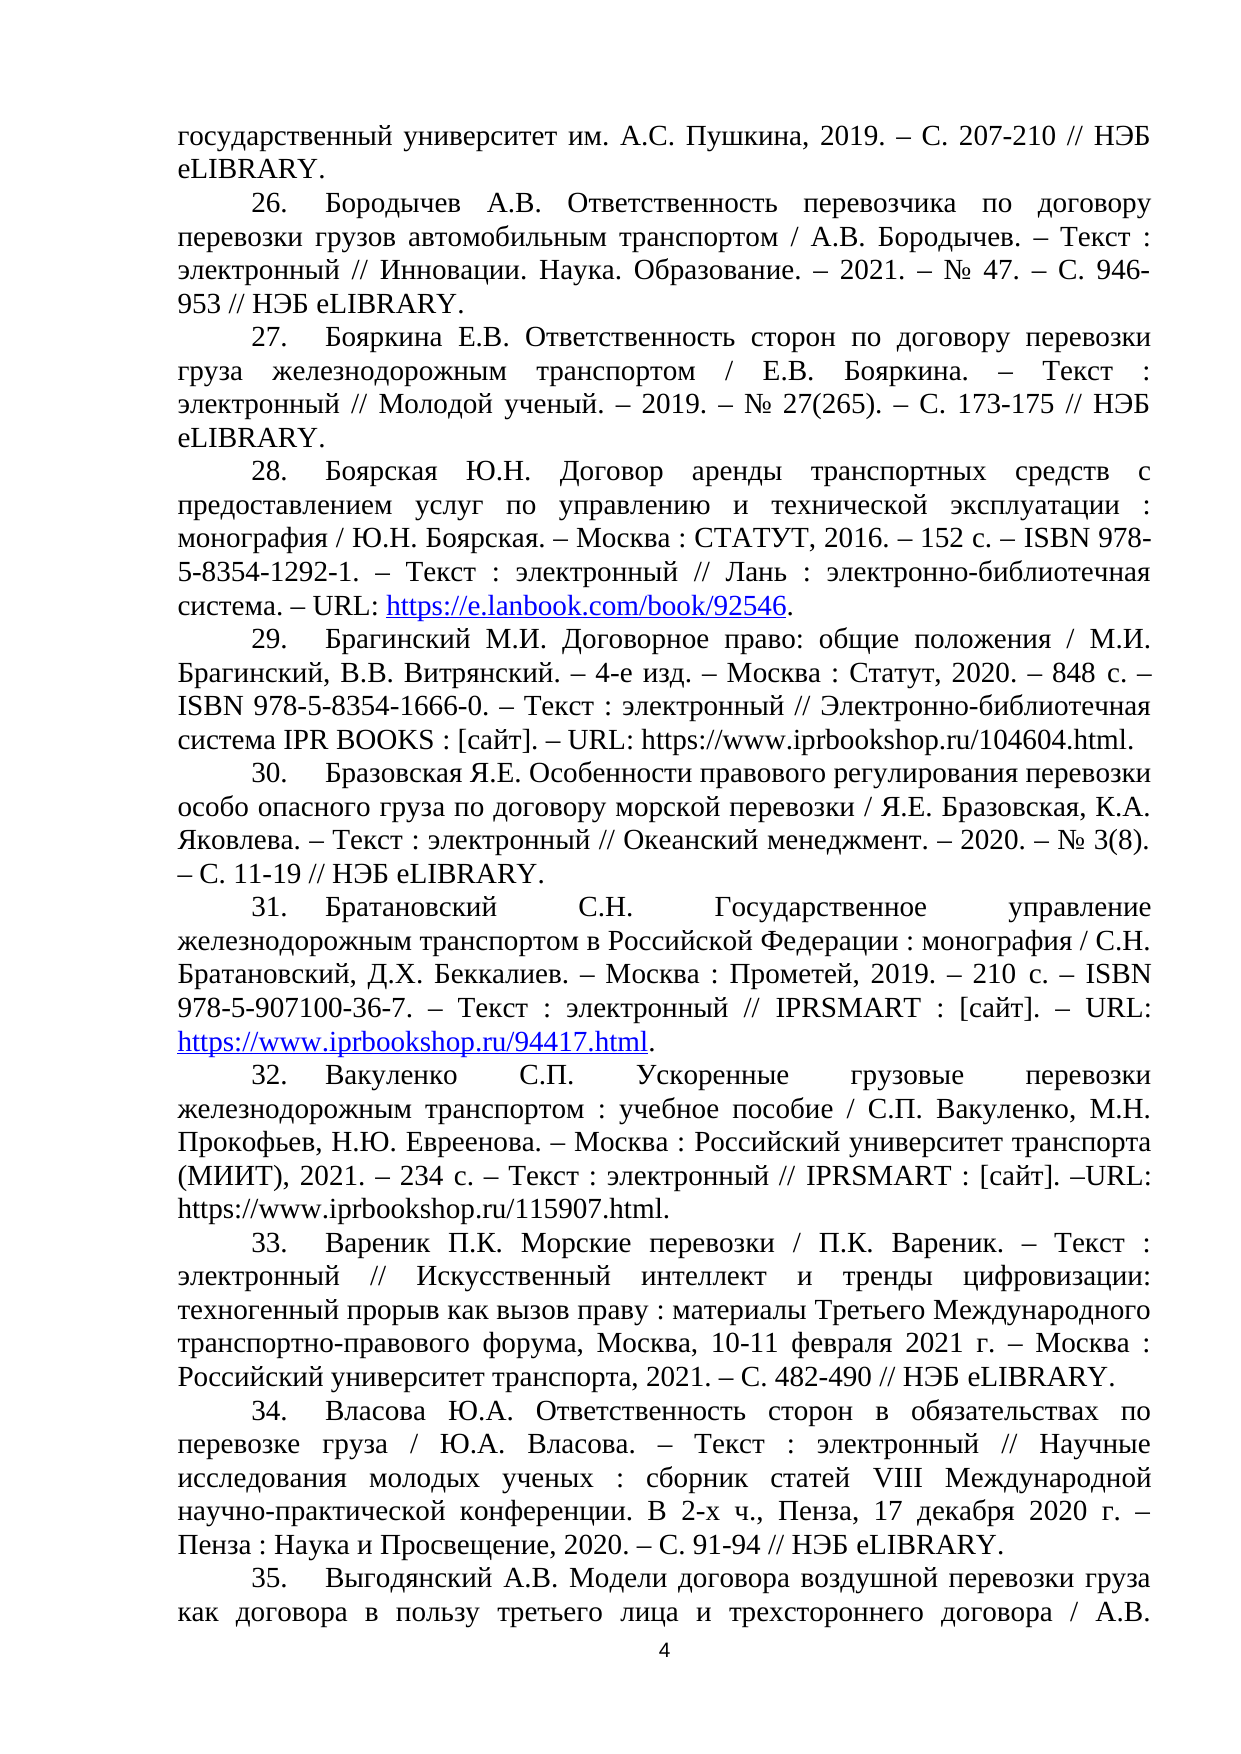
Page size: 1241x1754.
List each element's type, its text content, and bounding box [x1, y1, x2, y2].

list Бразовская Я.Е. Особенности правового регулирования перевозки особо опасного груза по договору морской перевозки / Я.Е. Бразовская, К.А. Яковлева. – Текст : электронный // Океанский менеджмент. – 2020. – № 3(8). – С. 11-19 // НЭБ eLIBRARY. [177, 755, 1152, 889]
list Братановский С.Н. Государственное управление железнодорожным транспортом в Российской Федерации : монография / С.Н. Братановский, Д.Х. Беккалиев. – Москва : Прометей, 2019. – 210 c. – ISBN 978-5-907100-36-7. – Текст : электронный // IPRSMART : [сайт]. – URL: https://www.iprbookshop.ru/94417.html. [177, 889, 1152, 1057]
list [177, 1560, 1152, 1627]
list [177, 118, 1152, 185]
list Бояркина Е.В. Ответственность сторон по договору перевозки груза железнодорожным транспортом / Е.В. Бояркина. – Текст : электронный // Молодой ученый. – 2019. – № 27(265). – С. 173-175 // НЭБ eLIBRARY. [177, 319, 1152, 453]
list Бородычев А.В. Ответственность перевозчика по договору перевозки грузов автомобильным транспортом / А.В. Бородычев. – Текст : электронный // Инновации. Наука. Образование. – 2021. – № 47. – С. 946-953 // НЭБ eLIBRARY. [177, 185, 1152, 319]
list Вареник П.К. Морские перевозки / П.К. Вареник. – Текст : электронный // Искусственный интеллект и тренды цифровизации: техногенный прорыв как вызов праву : материалы Третьего Международного транспортно-правового форума, Москва, 10-11 февраля 2021 г. – Москва : Российский университет транспорта, 2021. – С. 482-490 // НЭБ eLIBRARY. [177, 1225, 1152, 1393]
list Вакуленко С.П. Ускоренные грузовые перевозки железнодорожным транспортом : учебное пособие / С.П. Вакуленко, М.Н. Прокофьев, Н.Ю. Евреенова. – Москва : Российский университет транспорта (МИИТ), 2021. – 234 c. – Текст : электронный // IPRSMART : [сайт]. –URL: https://www.iprbookshop.ru/115907.html. [177, 1057, 1152, 1225]
list Боярская Ю.Н. Договор аренды транспортных средств с предоставлением услуг по управлению и технической эксплуатации : монография / Ю.Н. Боярская. – Москва : СТАТУТ, 2016. – 152 с. – ISBN 978-5-8354-1292-1. – Текст : электронный // Лань : электронно-библиотечная система. – URL: https://e.lanbook.com/book/92546. [177, 453, 1152, 621]
list Власова Ю.А. Ответственность сторон в обязательствах по перевозке груза / Ю.А. Власова. – Текст : электронный // Научные исследования молодых ученых : сборник статей VIII Международной научно-практической конференции. В 2-х ч., Пенза, 17 декабря 2020 г. – Пенза : Наука и Просвещение, 2020. – С. 91-94 // НЭБ eLIBRARY. [177, 1393, 1152, 1560]
list Брагинский М.И. Договорное право: общие положения / М.И. Брагинский, В.В. Витрянский. – 4-е изд. – Москва : Статут, 2020. – 848 c. – ISBN 978-5-8354-1666-0. – Текст : электронный // Электронно-библиотечная система IPR BOOKS : [сайт]. – URL: https://www.iprbookshop.ru/104604.html. [177, 621, 1152, 755]
